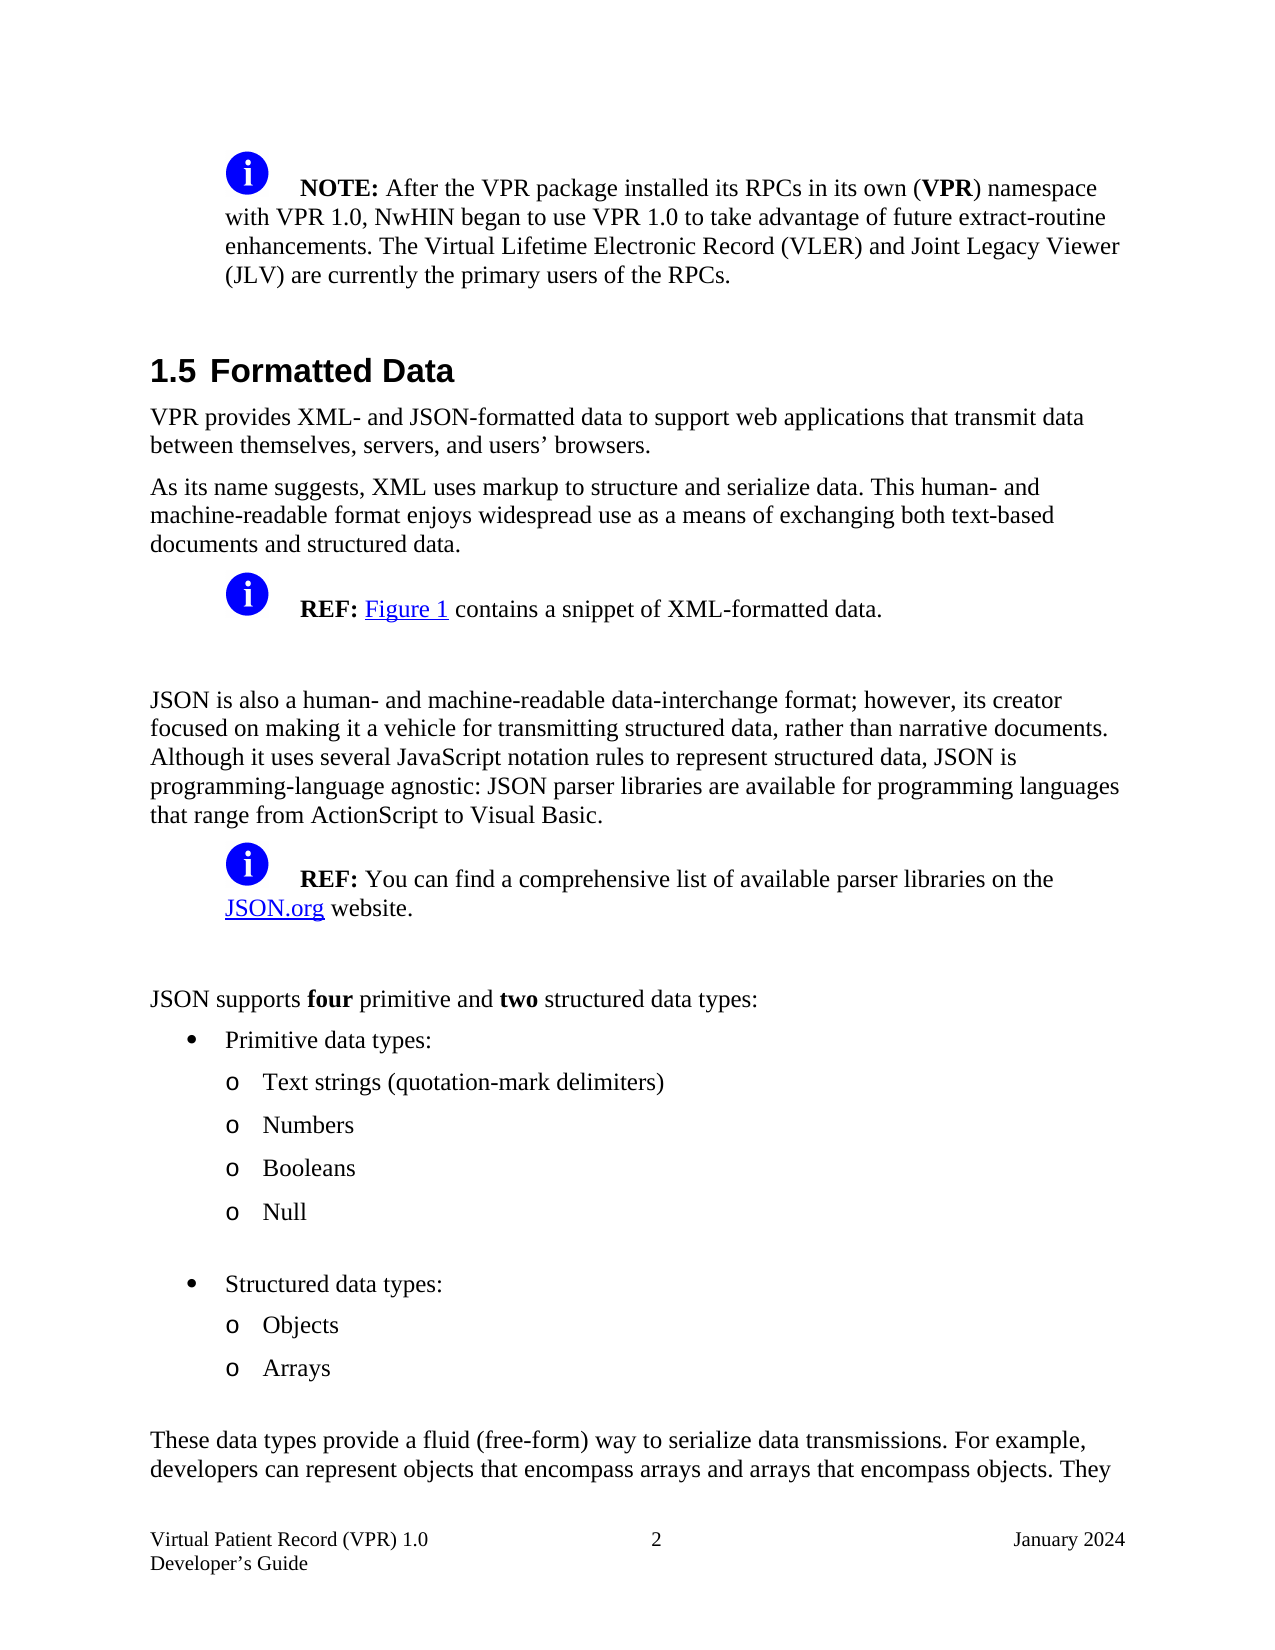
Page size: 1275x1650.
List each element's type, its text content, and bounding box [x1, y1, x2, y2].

list Structured data types: [187, 1269, 1125, 1297]
list Primitive data types: [187, 1025, 1125, 1054]
text JSON is also a human- and machine-readable data-interchange format; however, its creator focused on making it a vehicle for transmitting structured data, rather than narrative documents. Although it uses several JavaScript notation rules to represent structured data, JSON is programming-language agnostic: JSON parser libraries are available for programming languages that range from ActionScript to Visual Basic. [150, 685, 1125, 828]
list Numbers [225, 1110, 1125, 1141]
list Objects [225, 1310, 1125, 1341]
picture [225, 841, 269, 888]
text As its name suggests, XML uses markup to structure and serialize data. This human- and machine-readable format enjoys widespread use as a means of exchanging both text-based documents and structured data. [150, 472, 1125, 558]
text REF: Figure 1 contains a snippet of XML-formatted data. [225, 570, 1125, 623]
text REF: You can find a comprehensive list of available parser libraries on the JSON.org website. [225, 841, 1125, 922]
list Arrays [225, 1353, 1125, 1384]
text NOTE: After the VPR package installed its RPCs in its own (VPR) namespace with VPR 1.0, NwHIN began to use VPR 1.0 to take advantage of future extract-routine enhancements. The Virtual Lifetime Electronic Record (VLER) and Joint Legacy Viewer (JLV) are currently the primary users of the RPCs. [225, 150, 1125, 288]
list Text strings (quotation-mark delimiters) [225, 1067, 1125, 1097]
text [150, 1425, 1125, 1483]
text JSON supports four primitive and two structured data types: [150, 984, 1125, 1013]
picture [225, 570, 269, 618]
subtitle Formatted Data [150, 351, 1125, 389]
text VPR provides XML- and JSON-formatted data to support web applications that transmit data between themselves, servers, and users’ browsers. [150, 402, 1125, 459]
list Booleans [225, 1153, 1125, 1184]
list Null [225, 1197, 1125, 1227]
picture [225, 150, 269, 197]
